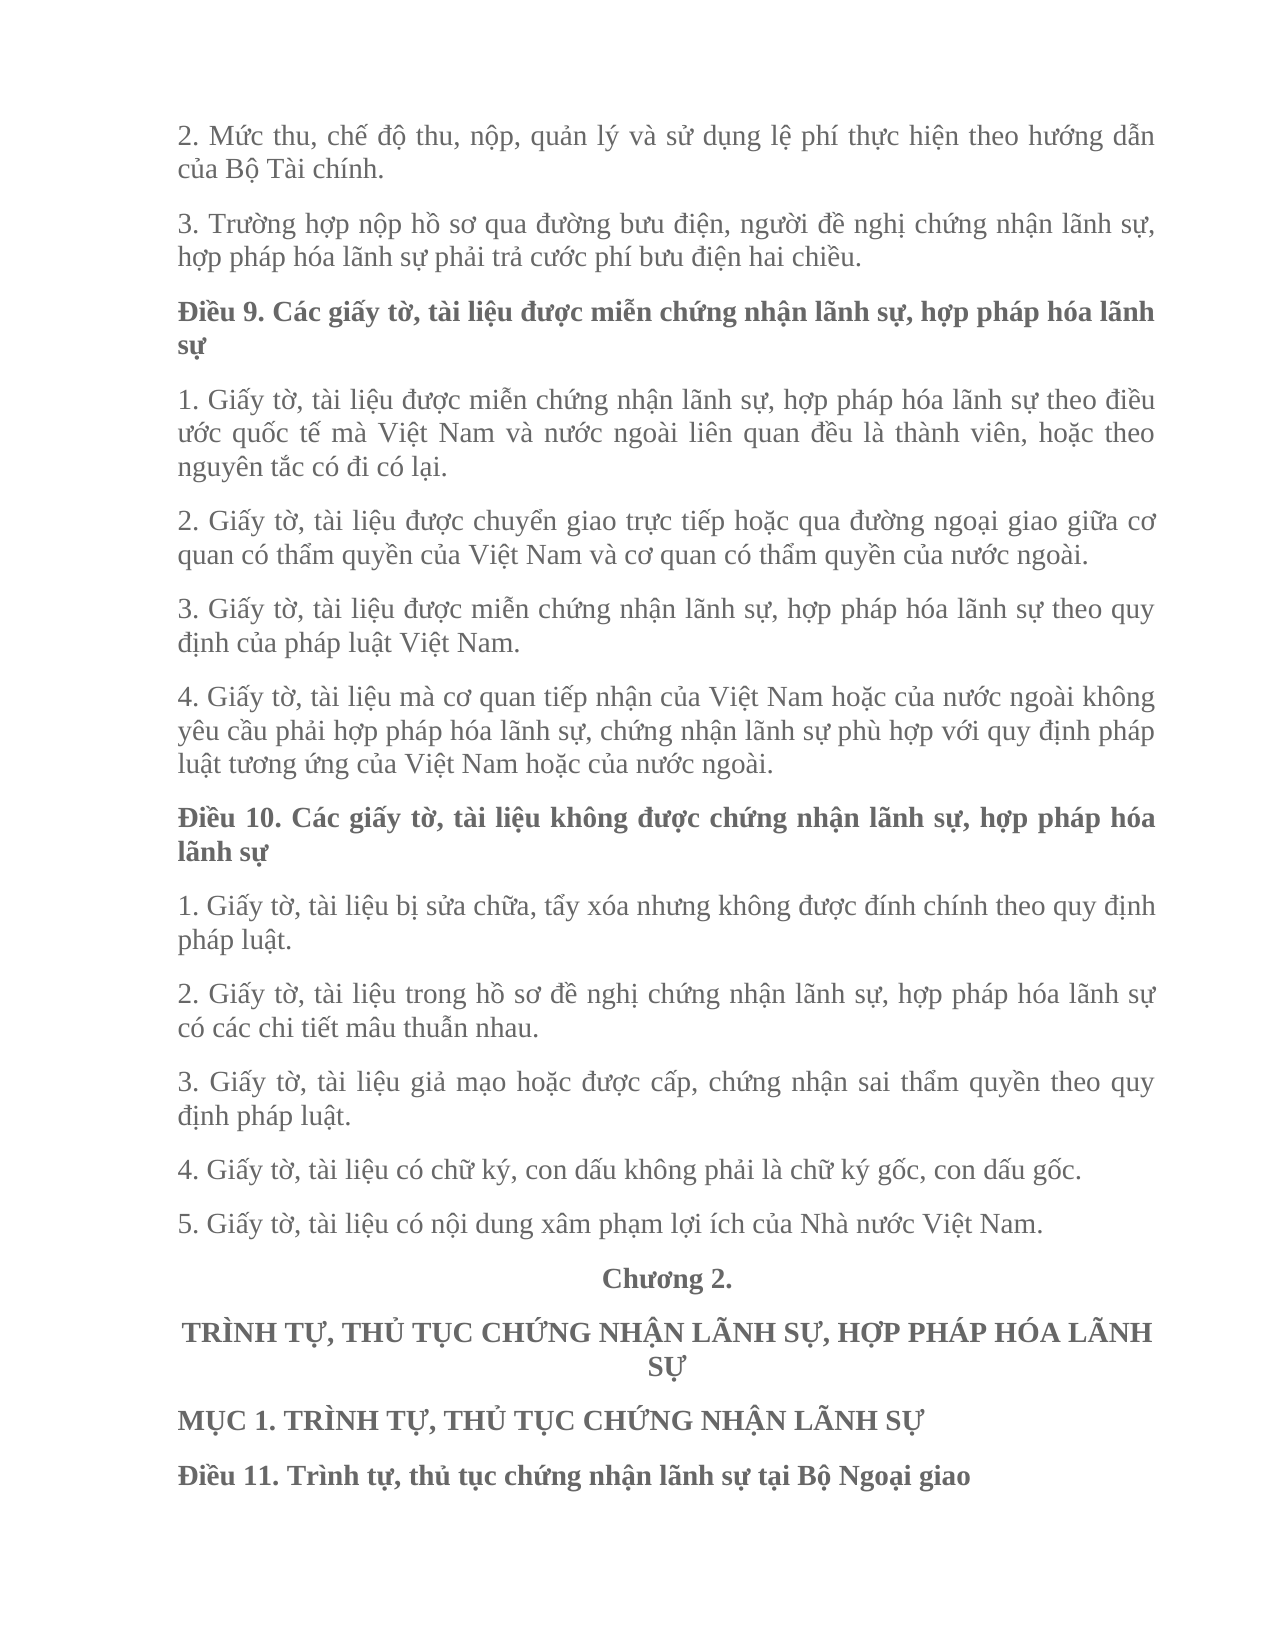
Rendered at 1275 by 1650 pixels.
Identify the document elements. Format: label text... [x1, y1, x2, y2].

text 1. Giấy tờ, tài liệu được miễn chứng nhận lãnh sự, hợp pháp hóa lãnh sự theo điều ước quốc tế mà Việt Nam và nước ngoài liên quan đều là thành viên, hoặc theo nguyên tắc có đi có lại. [177, 382, 1157, 482]
text 1. Giấy tờ, tài liệu bị sửa chữa, tẩy xóa nhưng không được đính chính theo quy định pháp luật. [177, 888, 1157, 956]
text TRÌNH TỰ, THỦ TỤC CHỨNG NHẬN LÃNH SỰ, HỢP PHÁP HÓA LÃNH SỰ [177, 1315, 1157, 1382]
text 3. Giấy tờ, tài liệu giả mạo hoặc được cấp, chứng nhận sai thẩm quyền theo quy định pháp luật. [177, 1064, 1157, 1131]
text Chương 2. [177, 1261, 1157, 1294]
text 5. Giấy tờ, tài liệu có nội dung xâm phạm lợi ích của Nhà nước Việt Nam. [177, 1207, 1157, 1240]
text Điều 10. Các giấy tờ, tài liệu không được chứng nhận lãnh sự, hợp pháp hóa lãnh sự [177, 801, 1157, 868]
text 2. Giấy tờ, tài liệu được chuyển giao trực tiếp hoặc qua đường ngoại giao giữa cơ quan có thẩm quyền của Việt Nam và cơ quan có thẩm quyền của nước ngoài. [177, 503, 1157, 570]
text Điều 9. Các giấy tờ, tài liệu được miễn chứng nhận lãnh sự, hợp pháp hóa lãnh sự [177, 294, 1157, 361]
text 3. Giấy tờ, tài liệu được miễn chứng nhận lãnh sự, hợp pháp hóa lãnh sự theo quy định của pháp luật Việt Nam. [177, 591, 1157, 658]
text 2. Giấy tờ, tài liệu trong hồ sơ đề nghị chứng nhận lãnh sự, hợp pháp hóa lãnh sự có các chi tiết mâu thuẫn nhau. [177, 976, 1157, 1043]
text Điều 11. Trình tự, thủ tục chứng nhận lãnh sự tại Bộ Ngoại giao [177, 1458, 1157, 1491]
text MỤC 1. TRÌNH TỰ, THỦ TỤC CHỨNG NHẬN LÃNH SỰ [177, 1403, 1157, 1437]
text 4. Giấy tờ, tài liệu có chữ ký, con dấu không phải là chữ ký gốc, con dấu gốc. [177, 1152, 1157, 1186]
text 3. Trường hợp nộp hồ sơ qua đường bưu điện, người đề nghị chứng nhận lãnh sự, hợp pháp hóa lãnh sự phải trả cước phí bưu điện hai chiều. [177, 206, 1157, 273]
text 2. Mức thu, chế độ thu, nộp, quản lý và sử dụng lệ phí thực hiện theo hướng dẫn của Bộ Tài chính. [177, 118, 1157, 185]
text 4. Giấy tờ, tài liệu mà cơ quan tiếp nhận của Việt Nam hoặc của nước ngoài không yêu cầu phải hợp pháp hóa lãnh sự, chứng nhận lãnh sự phù hợp với quy định pháp luật tương ứng của Việt Nam hoặc của nước ngoài. [177, 679, 1157, 780]
